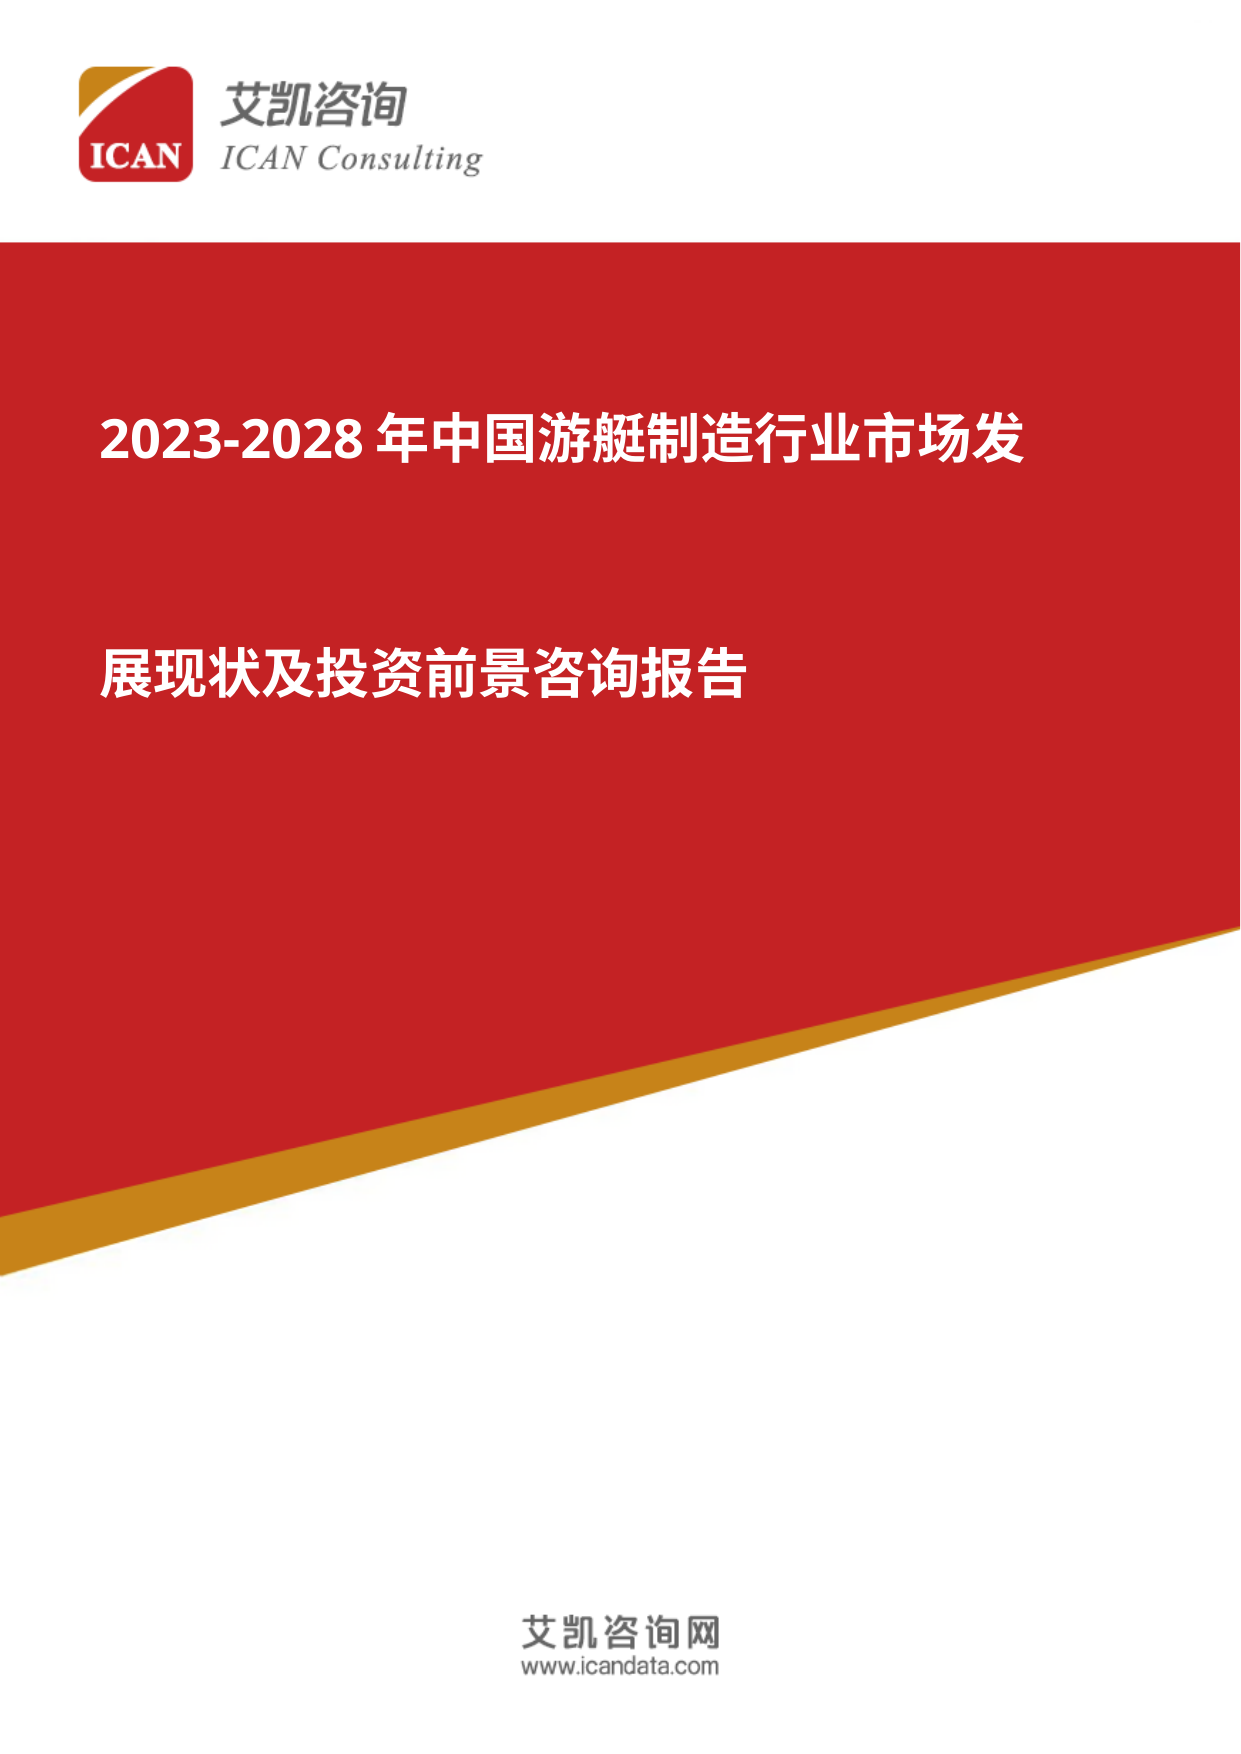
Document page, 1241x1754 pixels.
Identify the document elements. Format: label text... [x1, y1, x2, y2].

picture [0, 5, 1241, 1754]
subtitle 2023-2028年中国游艇制造行业市场发展现状及投资前景咨询报告 [99, 386, 1053, 718]
